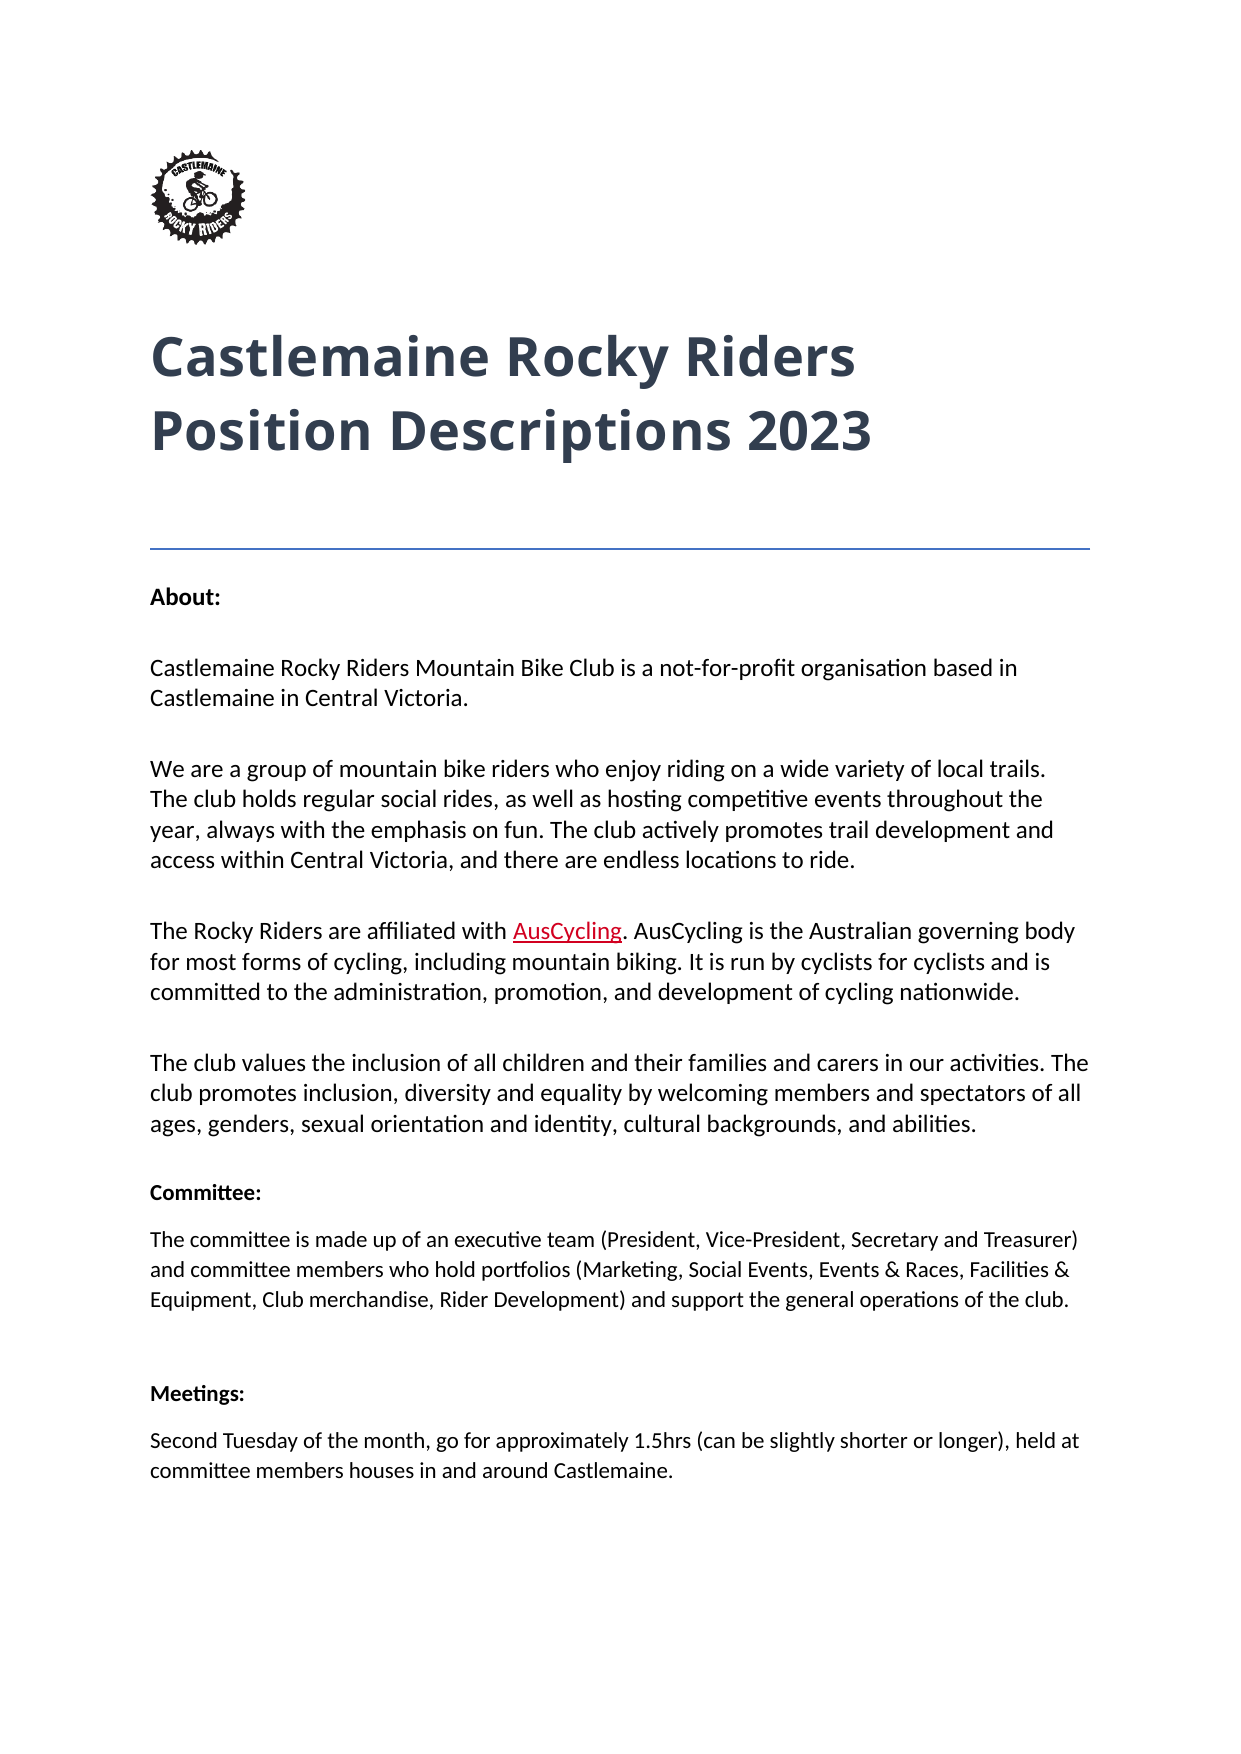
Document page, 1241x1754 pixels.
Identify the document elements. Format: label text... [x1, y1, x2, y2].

text The club values the inclusion of all children and their families and carers in our activities. The club promotes inclusion, diversity and equality by welcoming members and spectators of all ages, genders, sexual orientation and identity, cultural backgrounds, and abilities. [150, 1047, 1090, 1138]
text Meetings: [150, 1379, 1090, 1407]
text The Rocky Riders are affiliated with AusCycling. AusCycling is the Australian governing body for most forms of cycling, including mountain biking. It is run by cyclists for cyclists and is committed to the administration, promotion, and development of cycling nationwide. [150, 915, 1090, 1007]
text Castlemaine Rocky Riders Mountain Bike Club is a not-for-profit organisation based in Castlemaine in Central Victoria. [150, 652, 1090, 713]
text The committee is made up of an executive team (President, Vice-President, Secretary and Treasurer) and committee members who hold portfolios (Marketing, Social Events, Events & Races, Facilities & Equipment, Club merchandise, Rider Development) and support the general operations of the club. [150, 1225, 1090, 1314]
title Castlemaine Rocky Riders [150, 319, 1090, 392]
text About: [150, 582, 1090, 612]
text Second Tuesday of the month, go for approximately 1.5hrs (can be slightly shorter or longer), held at committee members houses in and around Castlemaine. [150, 1426, 1090, 1484]
picture [150, 150, 246, 245]
title Position Descriptions 2023 [150, 392, 1090, 466]
text Committee: [150, 1178, 1090, 1206]
text We are a group of mountain bike riders who enjoy riding on a wide variety of local trails. The club holds regular social rides, as well as hosting competitive events throughout the year, always with the emphasis on fun. The club actively promotes trail development and access within Central Victoria, and there are endless locations to ride. [150, 753, 1090, 875]
